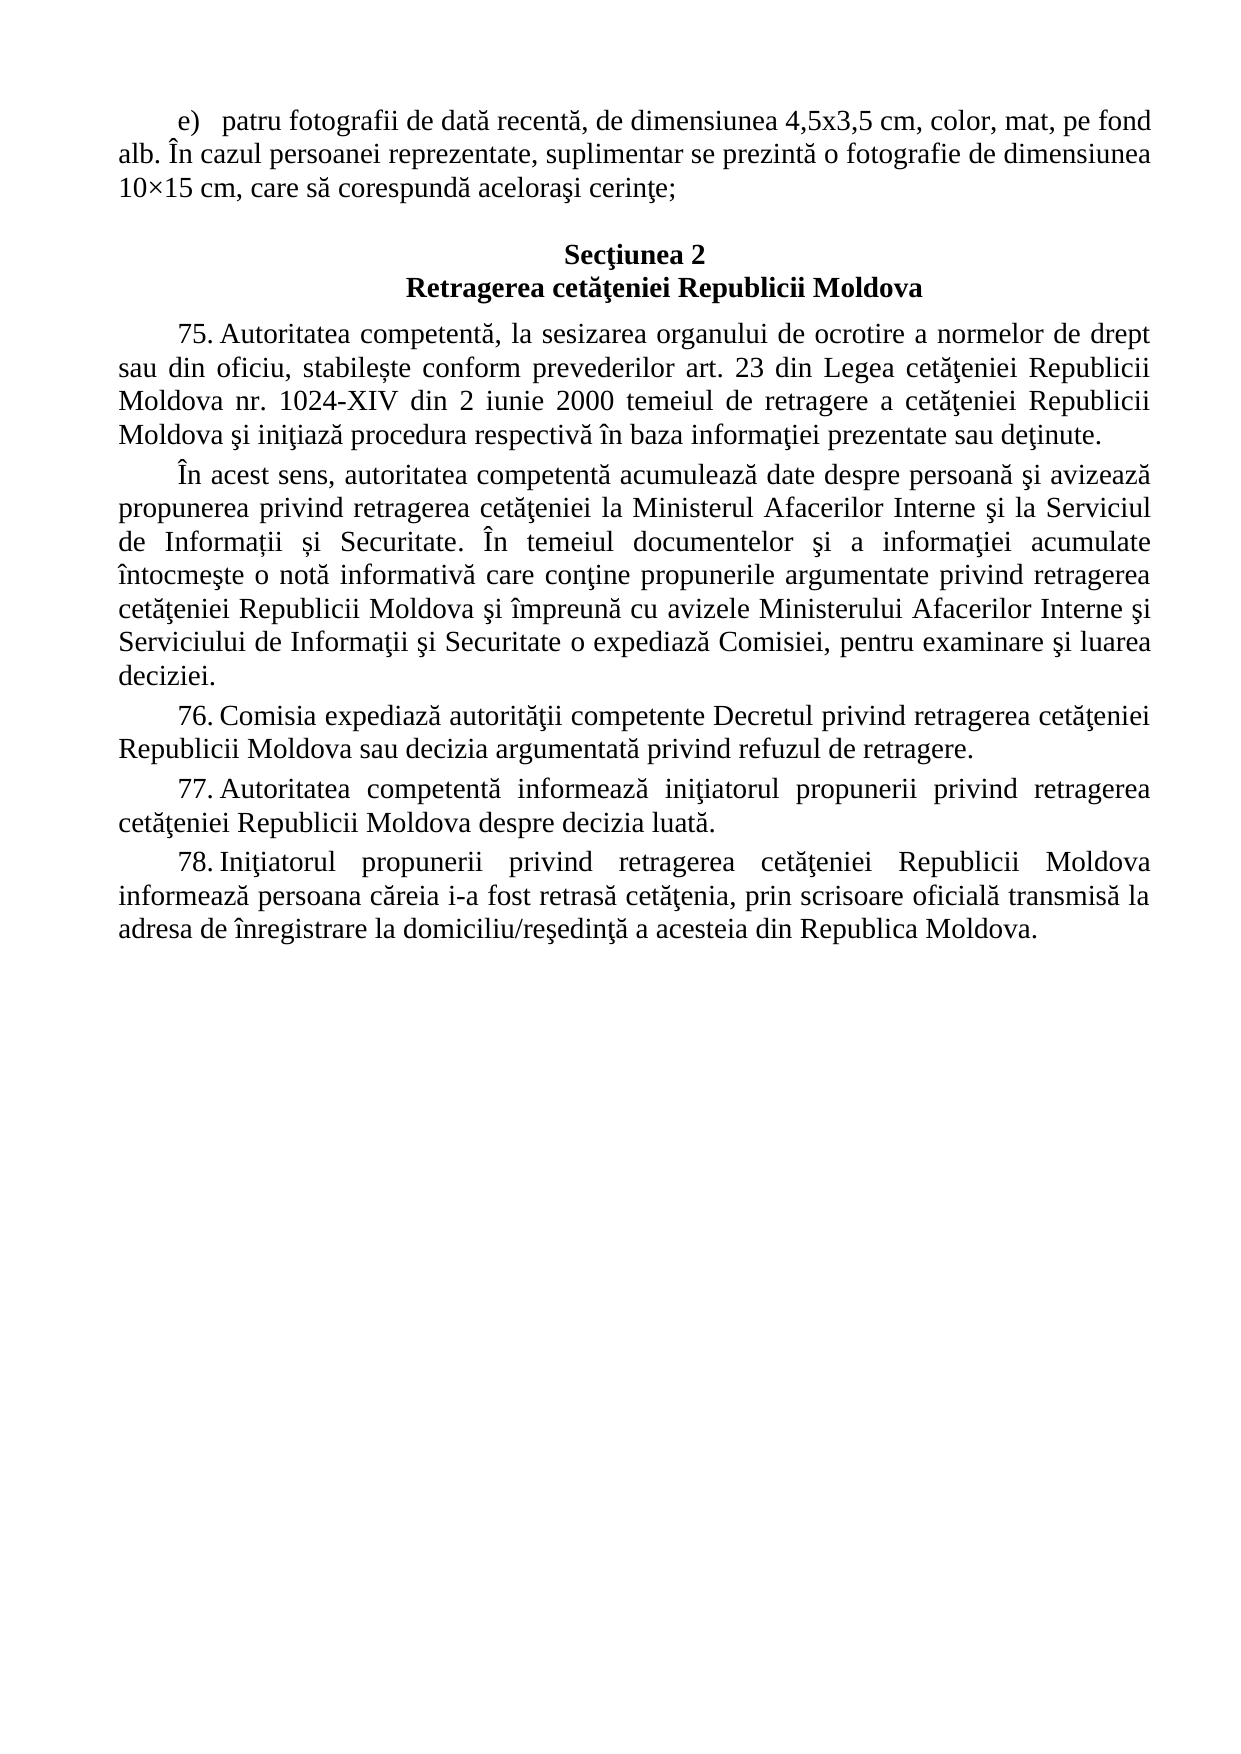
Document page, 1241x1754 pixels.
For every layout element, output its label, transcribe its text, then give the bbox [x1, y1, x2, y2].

list Iniţiatorul propunerii privind retragerea cetăţeniei Republicii Moldova informează persoana căreia i-a fost retrasă cetăţenia, prin scrisoare oficială transmisă la adresa de înregistrare la domiciliu/reşedinţă a acesteia din Republica Moldova. [118, 844, 1152, 945]
list Autoritatea competentă informează iniţiatorul propunerii privind retragerea cetăţeniei Republicii Moldova despre decizia luată. [118, 771, 1152, 838]
text În acest sens, autoritatea competentă acumulează date despre persoană şi avizează propunerea privind retragerea cetăţeniei la Ministerul Afacerilor Interne şi la Serviciul de Informații și Securitate. În temeiul documentelor şi a informaţiei acumulate întocmeşte o notă informativă care conţine propunerile argumentate privind retragerea cetăţeniei Republicii Moldova şi împreună cu avizele Ministerului Afacerilor Interne şi Serviciului de Informaţii şi Securitate o expediază Comisiei, pentru examinare şi luarea deciziei. [118, 457, 1152, 692]
list Comisia expediază autorităţii competente Decretul privind retragerea cetăţeniei Republicii Moldova sau decizia argumentată privind refuzul de retragere. [118, 698, 1152, 765]
text Retragerea cetăţeniei Republicii Moldova [118, 270, 1152, 304]
list patru fotografii de dată recentă, de dimensiunea 4,5x3,5 cm, color, mat, pe fond alb. În cazul persoanei reprezentate, suplimentar se prezintă o fotografie de dimensiunea 10×15 cm, care să corespundă aceloraşi cerinţe; [118, 103, 1152, 203]
text Secţiunea 2 [118, 237, 1152, 270]
list Autoritatea competentă, la sesizarea organului de ocrotire a normelor de drept sau din oficiu, stabilește conform prevederilor art. 23 din Legea cetăţeniei Republicii Moldova nr. 1024-XIV din 2 iunie 2000 temeiul de retragere a cetăţeniei Republicii Moldova şi iniţiază procedura respectivă în baza informaţiei prezentate sau deţinute. [118, 316, 1152, 451]
